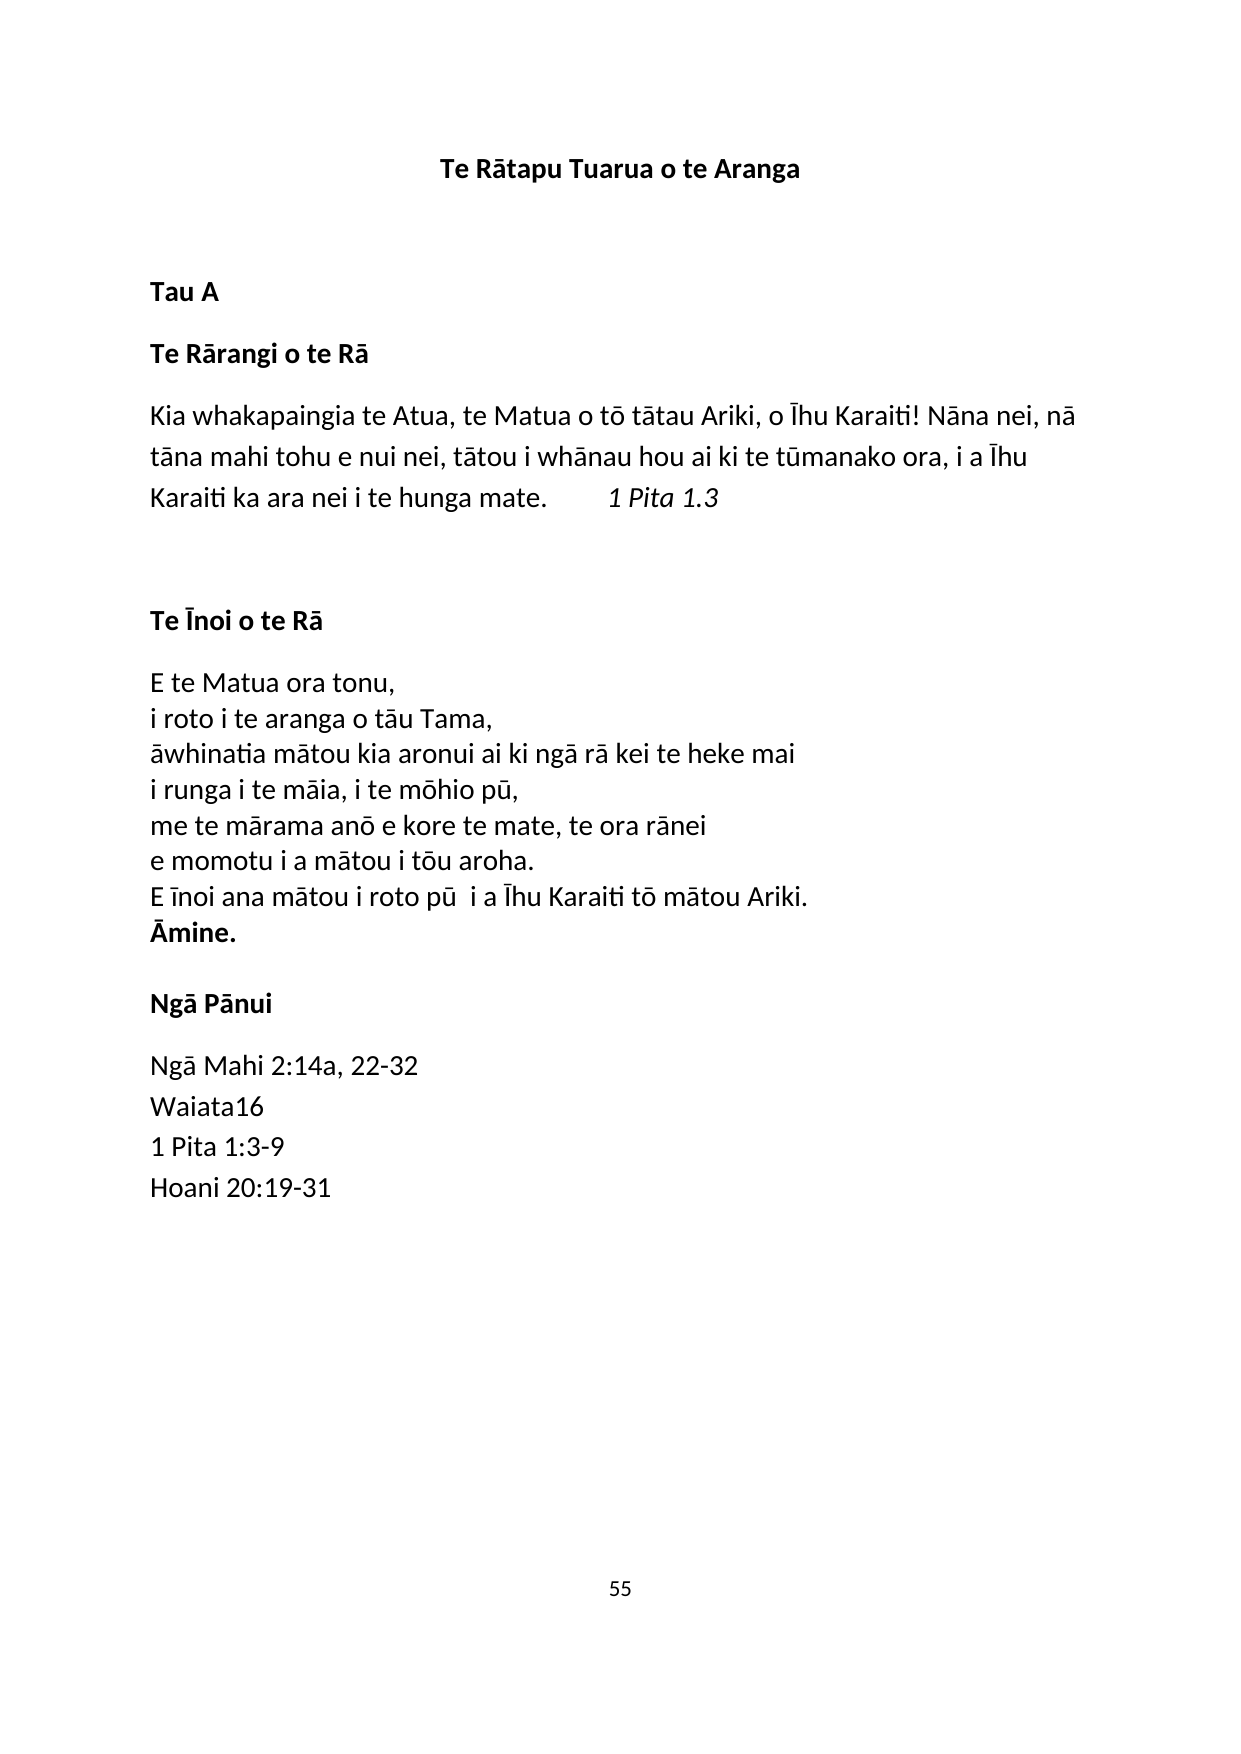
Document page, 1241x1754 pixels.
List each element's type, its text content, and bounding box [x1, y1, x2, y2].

text Kia whakapaingia te Atua, te Matua o tō tātau Ariki, o Īhu Karaiti! Nāna nei, nā tāna mahi tohu e nui nei, tātou i whānau hou ai ki te tūmanako ora, i a Īhu Karaiti ka ara nei i te hunga mate. 1 Pita 1.3 [150, 397, 1090, 514]
text e momotu i a mātou i tōu aroha. [150, 842, 1090, 878]
text Hoani 20:19-31 [150, 1169, 1090, 1205]
text āwhinatia mātou kia aronui ai ki ngā rā kei te heke mai [150, 736, 1090, 771]
text me te mārama anō e kore te mate, te ora rānei [150, 807, 1090, 842]
text Tau A [150, 273, 1090, 309]
text i runga i te māia, i te mōhio pū, [150, 771, 1090, 807]
text Te Rārangi o te Rā [150, 335, 1090, 371]
text Te Īnoi o te Rā [150, 602, 1090, 638]
text Āmine. [150, 914, 1090, 949]
text Waiata16 [150, 1088, 1090, 1123]
text i roto i te aranga o tāu Tama, [150, 700, 1090, 736]
text 1 Pita 1:3-9 [150, 1128, 1090, 1164]
text E te Matua ora tonu, [150, 664, 1090, 700]
text Ngā Mahi 2:14a, 22-32 [150, 1047, 1090, 1082]
text Ngā Pānui [150, 985, 1090, 1021]
text Te Rātapu Tuarua o te Aranga [150, 150, 1090, 186]
text E īnoi ana mātou i roto pū i a Īhu Karaiti tō mātou Ariki. [150, 878, 1090, 914]
